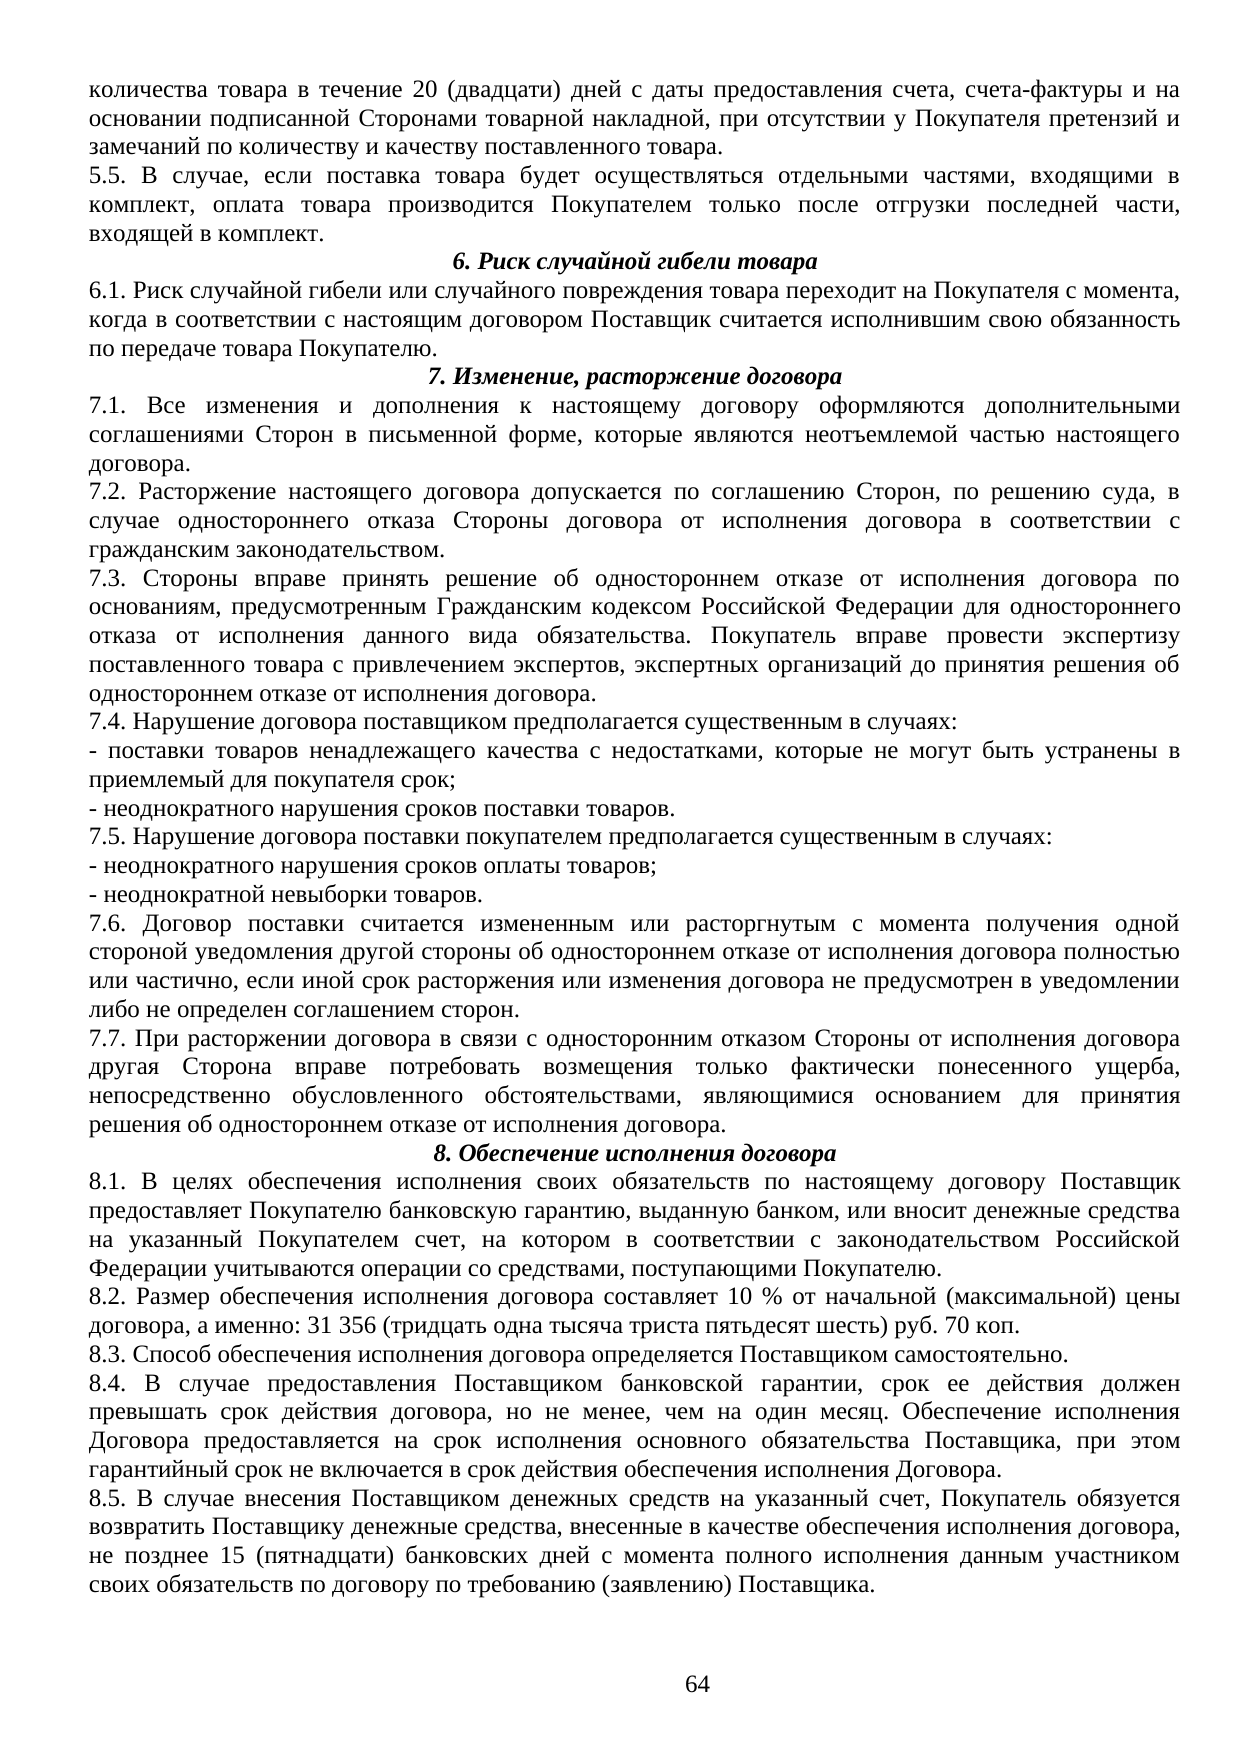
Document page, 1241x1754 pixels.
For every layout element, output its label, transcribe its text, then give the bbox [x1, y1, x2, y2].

text 6.1. Риск случайной гибели или случайного повреждения товара переходит на Покупателя с момента, когда в соответствии с настоящим договором Поставщик считается исполнившим свою обязанность по передаче товара Покупателю. [89, 275, 1181, 361]
text 5.5. В случае, если поставка товара будет осуществляться отдельными частями, входящими в комплект, оплата товара производится Покупателем только после отгрузки последней части, входящей в комплект. [89, 160, 1181, 246]
text 8.3. Способ обеспечения исполнения договора определяется Поставщиком самостоятельно. [89, 1339, 1181, 1368]
text 7.2. Расторжение настоящего договора допускается по соглашению Сторон, по решению суда, в случае одностороннего отказа Стороны договора от исполнения договора в соответствии с гражданским законодательством. [89, 476, 1181, 563]
text 8.5. В случае внесения Поставщиком денежных средств на указанный счет, Покупатель обязуется возвратить Поставщику денежные средства, внесенные в качестве обеспечения исполнения договора, не позднее 15 (пятнадцати) банковских дней с момента полного исполнения данным участником своих обязательств по договору по требованию (заявлению) Поставщика. [89, 1483, 1181, 1598]
text - неоднократной невыборки товаров. [89, 879, 1181, 908]
text 7.4. Нарушение договора поставщиком предполагается существенным в случаях: [89, 706, 1181, 735]
text - неоднократного нарушения сроков поставки товаров. [89, 793, 1181, 821]
text 7.7. При расторжении договора в связи с односторонним отказом Стороны от исполнения договора другая Сторона вправе потребовать возмещения только фактически понесенного ущерба, непосредственно обусловленного обстоятельствами, являющимися основанием для принятия решения об одностороннем отказе от исполнения договора. [89, 1023, 1181, 1138]
text 8.1. В целях обеспечения исполнения своих обязательств по настоящему договору Поставщик предоставляет Покупателю банковскую гарантию, выданную банком, или вносит денежные средства на указанный Покупателем счет, на котором в соответствии с законодательством Российской Федерации учитываются операции со средствами, поступающими Покупателю. [89, 1166, 1181, 1281]
text 7.3. Стороны вправе принять решение об одностороннем отказе от исполнения договора по основаниям, предусмотренным Гражданским кодексом Российской Федерации для одностороннего отказа от исполнения данного вида обязательства. Покупатель вправе провести экспертизу поставленного товара с привлечением экспертов, экспертных организаций до принятия решения об одностороннем отказе от исполнения договора. [89, 563, 1181, 706]
text 8.2. Размер обеспечения исполнения договора составляет 10 % от начальной (максимальной) цены договора, а именно: 31 356 (тридцать одна тысяча триста пятьдесят шесть) руб. 70 коп. [89, 1281, 1181, 1339]
text 7.1. Все изменения и дополнения к настоящему договору оформляются дополнительными соглашениями Сторон в письменной форме, которые являются неотъемлемой частью настоящего договора. [89, 390, 1181, 476]
text - поставки товаров ненадлежащего качества с недостатками, которые не могут быть устранены в приемлемый для покупателя срок; [89, 735, 1181, 793]
text 6. Риск случайной гибели товара [89, 246, 1181, 275]
text 7.5. Нарушение договора поставки покупателем предполагается существенным в случаях: [89, 821, 1181, 850]
text 7. Изменение, расторжение договора [89, 361, 1181, 390]
text 8. Обеспечение исполнения договора [89, 1138, 1181, 1166]
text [89, 74, 1181, 160]
text 8.4. В случае предоставления Поставщиком банковской гарантии, срок ее действия должен превышать срок действия договора, но не менее, чем на один месяц. Обеспечение исполнения Договора предоставляется на срок исполнения основного обязательства Поставщика, при этом гарантийный срок не включается в срок действия обеспечения исполнения Договора. [89, 1368, 1181, 1483]
text 7.6. Договор поставки считается измененным или расторгнутым с момента получения одной стороной уведомления другой стороны об одностороннем отказе от исполнения договора полностью или частично, если иной срок расторжения или изменения договора не предусмотрен в уведомлении либо не определен соглашением сторон. [89, 908, 1181, 1023]
text - неоднократного нарушения сроков оплаты товаров; [89, 850, 1181, 879]
